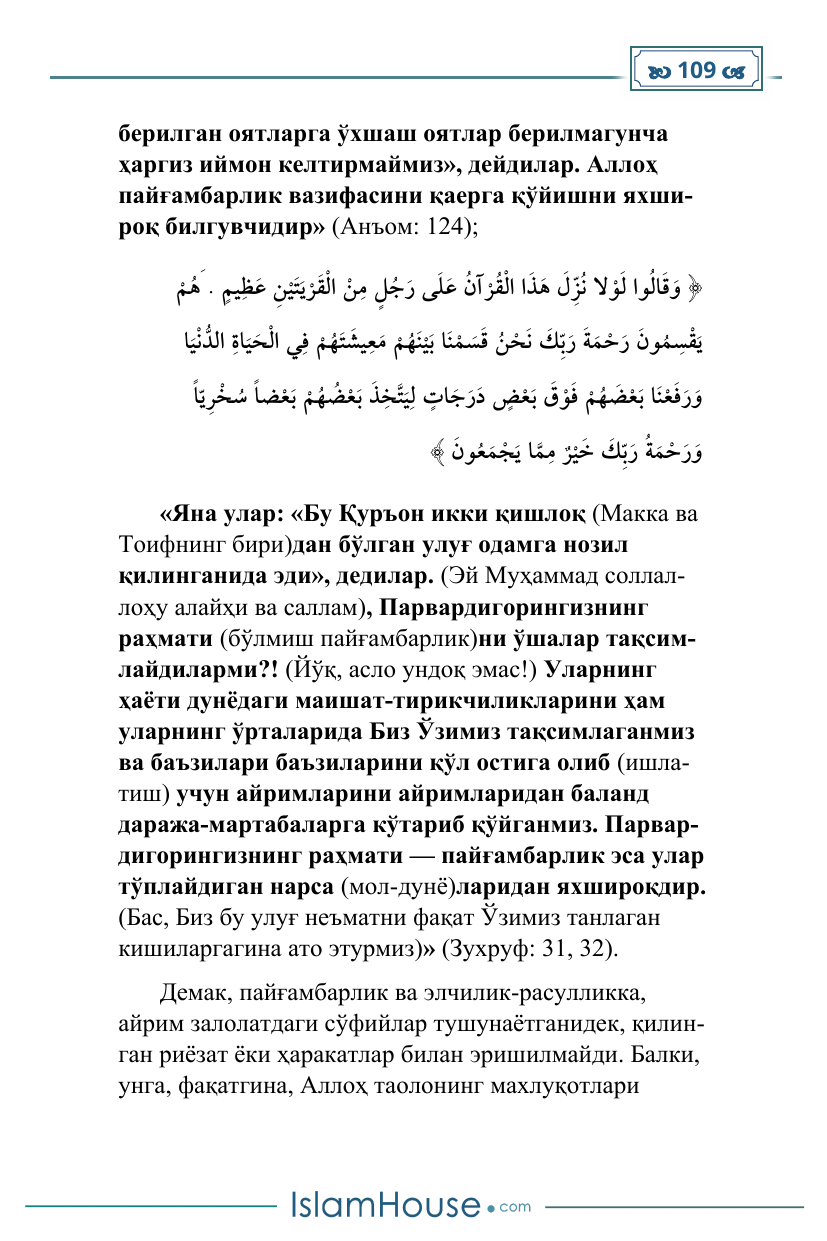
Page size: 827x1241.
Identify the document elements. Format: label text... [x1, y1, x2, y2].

picture [284, 1186, 805, 1224]
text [118, 118, 709, 240]
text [118, 977, 709, 1098]
subtitle ﴿ وَقَالُوا لَوْلا نُزِّلَ هَذَا الْقُرْآنُ عَلَى رَجُلٍ مِنْ الْقَرْيَتَيْنِ عَظِيمٍ . َهُمْ يَقْسِمُونَ رَحْمَةَ رَبِّكَ نَحْنُ قَسَمْنَا بَيْنَهُمْ مَعِيشَتَهُمْ فِي الْحَيَاةِ الدُّنْيَا وَرَفَعْنَا بَعْضَهُمْ فَوْقَ بَعْضٍ دَرَجَاتٍ لِيَتَّخِذَ بَعْضُهُمْ بَعْضاً سُخْرِيّاً وَرَحْمَةُ رَبِّكَ خَيْرٌ مِمَّا يَجْمَعُونَ ﴾ [130, 267, 703, 472]
picture [18, 1186, 277, 1223]
text «Яна улар: «Бу Қуръон икки қишлоқ (Макка ва Тоифнинг бири)дан бўлган улуғ одамга нозил қилинганида эди», дедилар. (Эй Муҳаммад соллал-лоҳу алайҳи ва саллам), Парвардигорингизнинг раҳмати (бўлмиш пайғамбарлик)ни ўшалар тақсим-лайдиларми?! (Йўқ, асло ундоқ эмас!) Уларнинг ҳаёти дунёдаги маишат-тирикчиликларини ҳам уларнинг ўрталарида Биз Ўзимиз тақсимлаганмиз ва баъзилари баъзиларини қўл остига олиб (ишла-тиш) учун айримларини айримларидан баланд даража-мартабаларга кўтариб қўйганмиз. Парвар-дигорингизнинг раҳмати — пайғамбарлик эса улар тўплайдиган нарса (мол-дунё)ларидан яхшироқдир. (Бас, Биз бу улуғ неъматни фақат Ўзимиз танлаган кишиларгагина ато этурмиз)» (Зухруф: 31, 32). [118, 498, 709, 962]
